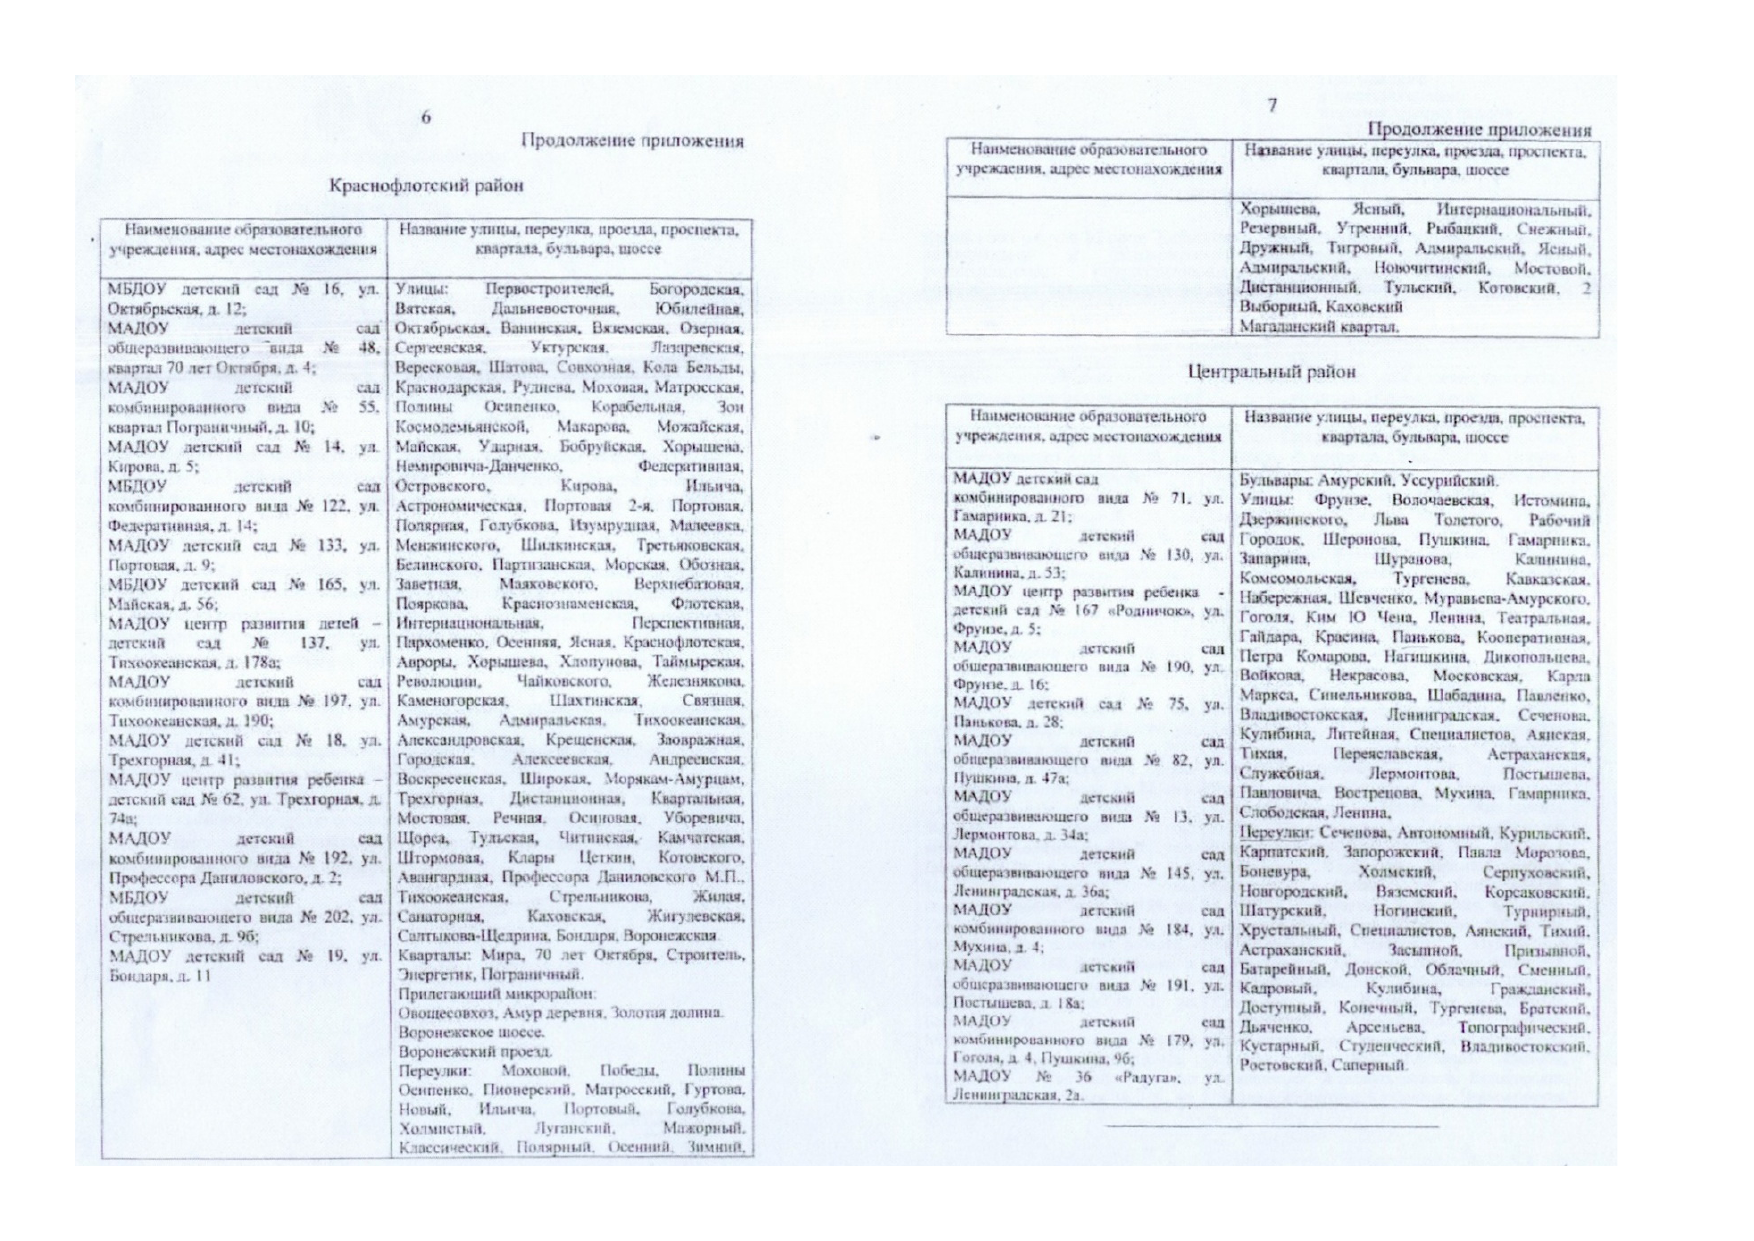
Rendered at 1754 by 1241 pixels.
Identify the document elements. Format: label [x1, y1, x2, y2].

picture [75, 75, 1618, 1166]
